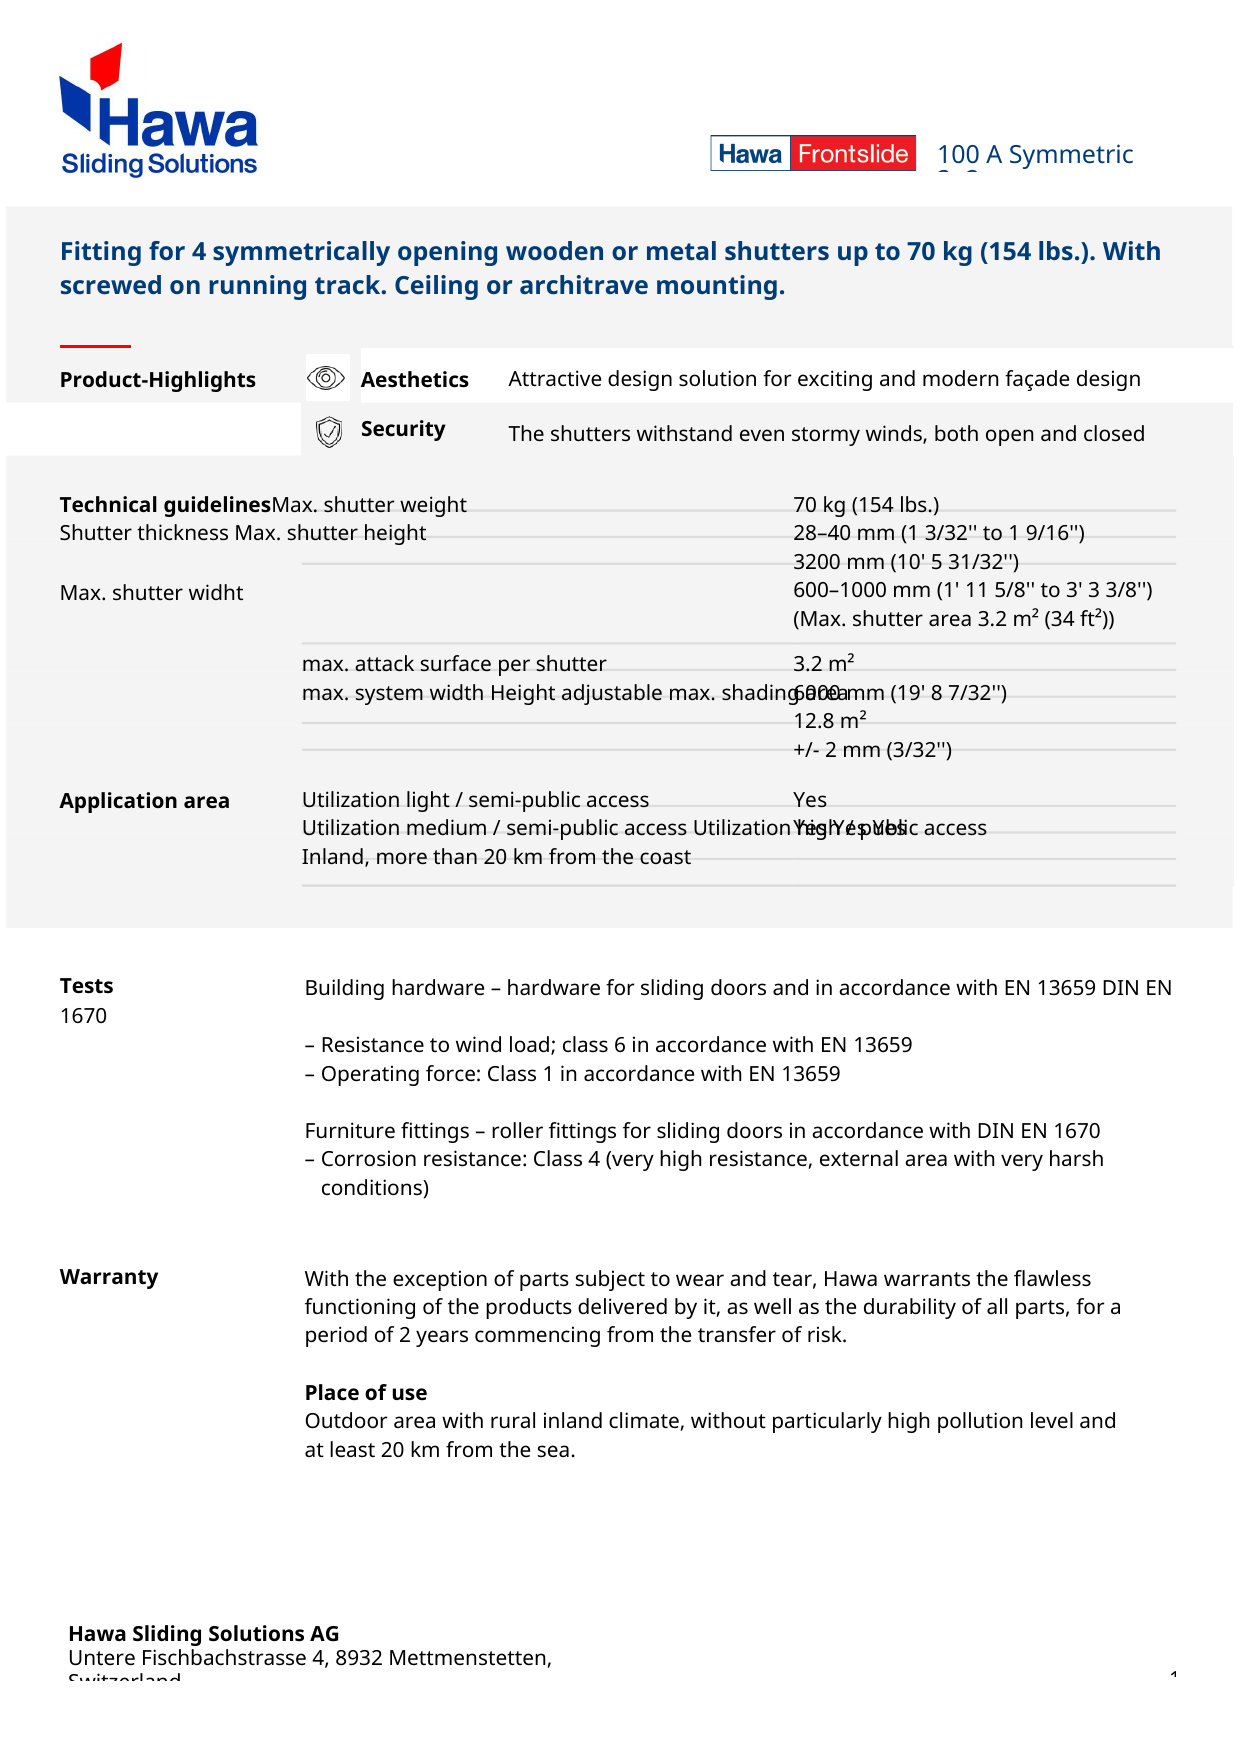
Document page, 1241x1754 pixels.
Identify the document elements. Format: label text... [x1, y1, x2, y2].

list Corrosion resistance: Class 4 (very high resistance, external area with very harsh conditions) [304, 1144, 1190, 1201]
text Furniture fittings – roller fittings for sliding doors in accordance with DIN EN 1670 [304, 1116, 1190, 1144]
picture [301, 353, 360, 455]
list Resistance to wind load; class 6 in accordance with EN 13659 [304, 1030, 1190, 1058]
subtitle Place of use [304, 1378, 1190, 1406]
list Operating force: Class 1 in accordance with EN 13659 [304, 1059, 1190, 1087]
text Outdoor area with rural inland climate, without particularly high pollution level and at least 20 km from the sea. [304, 1407, 1141, 1463]
text Tests Building hardware – hardware for sliding doors and in accordance with EN 13659 DIN EN 1670 [59, 972, 1190, 1030]
picture [710, 135, 917, 171]
picture [58, 41, 259, 179]
text Warranty With the exception of parts subject to wear and tear, Hawa warrants the flawless functioning of the products delivered by it, as well as the durability of all parts, for a period of 2 years commencing from the transfer of risk. [59, 1262, 1141, 1349]
